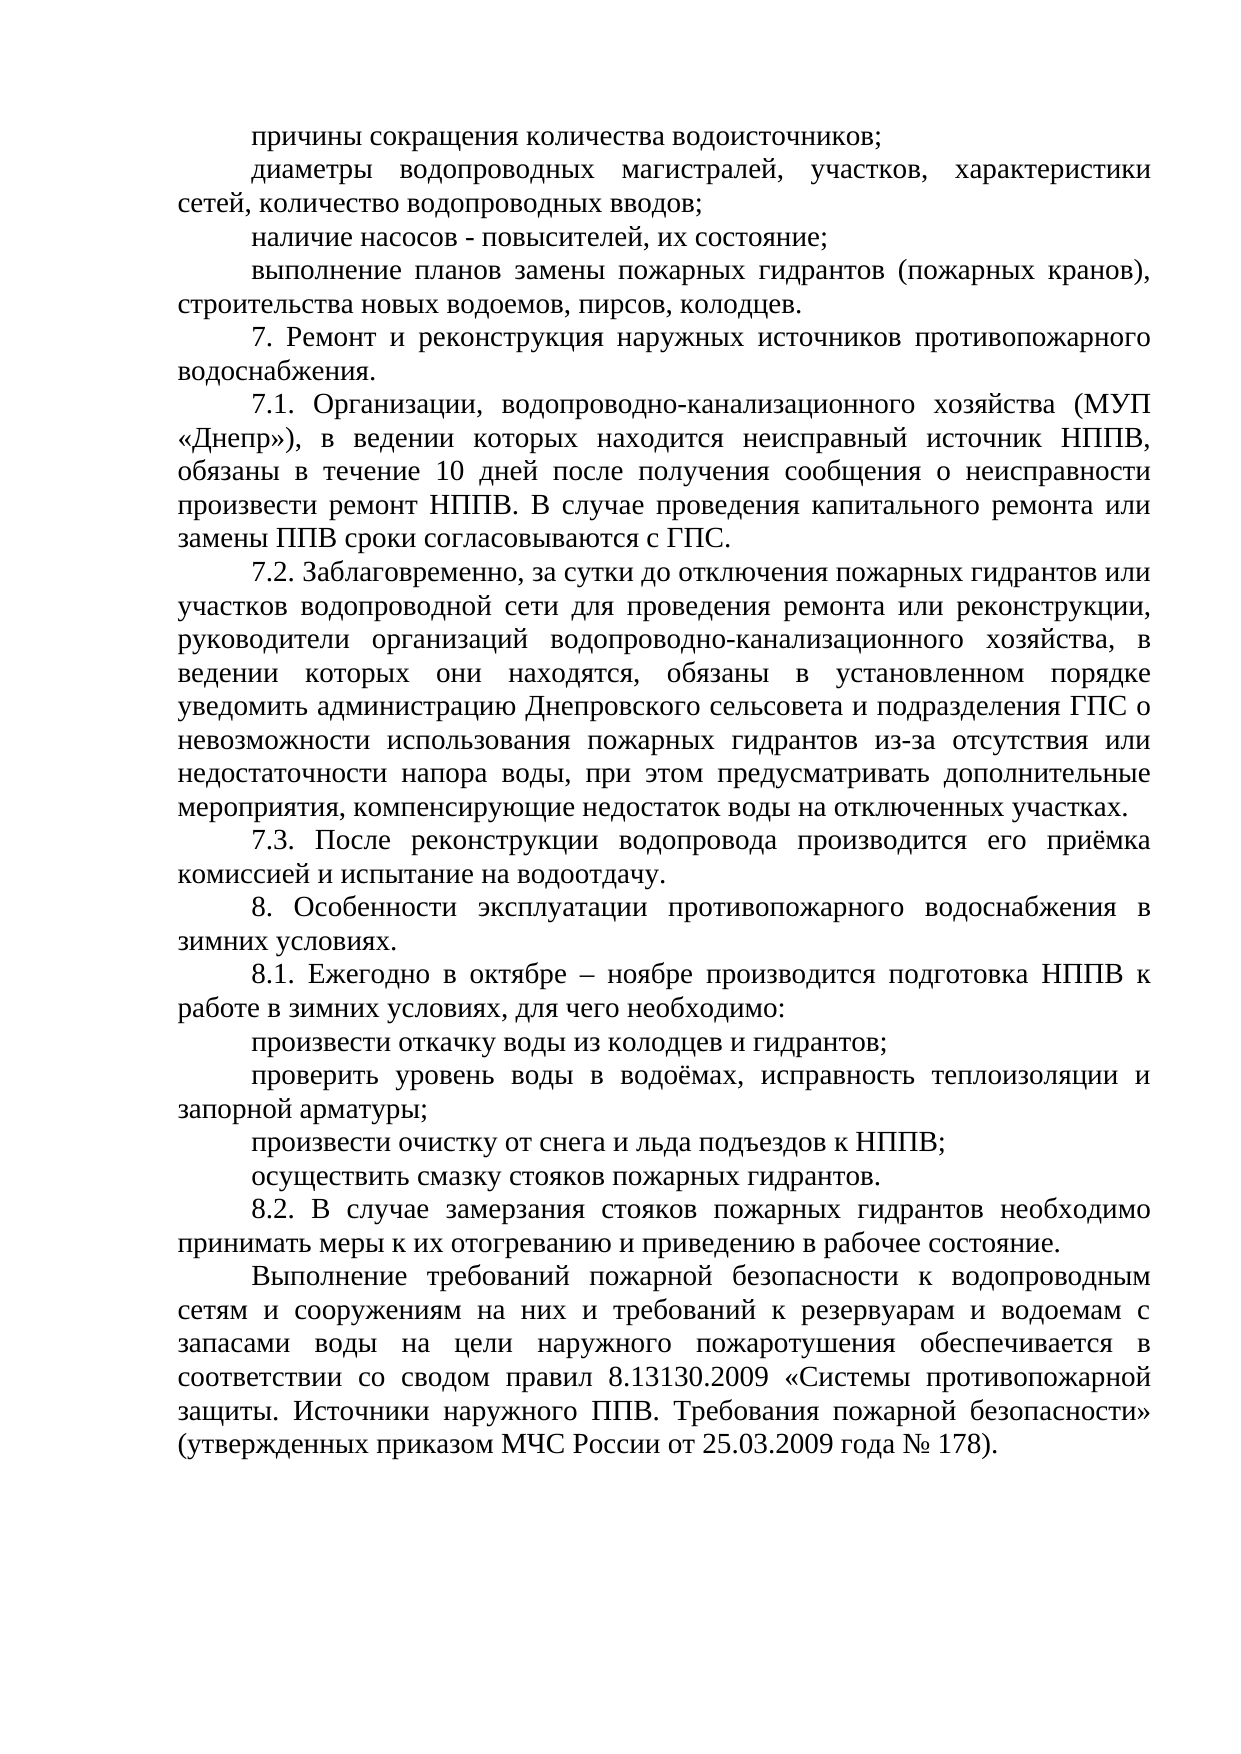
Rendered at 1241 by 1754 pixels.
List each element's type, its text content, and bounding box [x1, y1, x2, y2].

text диаметры водопроводных магистралей, участков, характеристики сетей, количество водопроводных вводов; [177, 152, 1152, 219]
text 7. Ремонт и реконструкция наружных источников противопожарного водоснабжения. [177, 319, 1152, 386]
text осуществить смазку стояков пожарных гидрантов. [177, 1158, 1152, 1191]
text Выполнение требований пожарной безопасности к водопроводным сетям и сооружениям на них и требований к резервуарам и водоемам с запасами воды на цели наружного пожаротушения обеспечивается в соответствии со сводом правил 8.13130.2009 «Системы противопожарной защиты. Источники наружного ППВ. Требования пожарной безопасности» (утвержденных приказом МЧС России от 25.03.2009 года № 178). [177, 1258, 1152, 1460]
text 8.2. В случае замерзания стояков пожарных гидрантов необходимо принимать меры к их отогреванию и приведению в рабочее состояние. [177, 1191, 1152, 1258]
text 7.3. После реконструкции водопровода производится его приёмка комиссией и испытание на водоотдачу. [177, 822, 1152, 889]
text 8. Особенности эксплуатации противопожарного водоснабжения в зимних условиях. [177, 889, 1152, 957]
text 8.1. Ежегодно в октябре – ноябре производится подготовка НППВ к работе в зимних условиях, для чего необходимо: [177, 957, 1152, 1024]
text причины сокращения количества водоисточников; [177, 118, 1152, 152]
text наличие насосов - повысителей, их состояние; [177, 219, 1152, 252]
text проверить уровень воды в водоёмах, исправность теплоизоляции и запорной арматуры; [177, 1057, 1152, 1124]
text 7.1. Организации, водопроводно-канализационного хозяйства (МУП «Днепр»), в ведении которых находится неисправный источник НППВ, обязаны в течение 10 дней после получения сообщения о неисправности произвести ремонт НППВ. В случае проведения капитального ремонта или замены ППВ сроки согласовываются с ГПС. [177, 386, 1152, 554]
text произвести откачку воды из колодцев и гидрантов; [177, 1024, 1152, 1057]
text 7.2. Заблаговременно, за сутки до отключения пожарных гидрантов или участков водопроводной сети для проведения ремонта или реконструкции, руководители организаций водопроводно-канализационного хозяйства, в ведении которых они находятся, обязаны в установленном порядке уведомить администрацию Днепровского сельсовета и подразделения ГПС о невозможности использования пожарных гидрантов из-за отсутствия или недостаточности напора воды, при этом предусматривать дополнительные мероприятия, компенсирующие недостаток воды на отключенных участках. [177, 554, 1152, 822]
text произвести очистку от снега и льда подъездов к НППВ; [177, 1124, 1152, 1158]
text выполнение планов замены пожарных гидрантов (пожарных кранов), строительства новых водоемов, пирсов, колодцев. [177, 252, 1152, 319]
